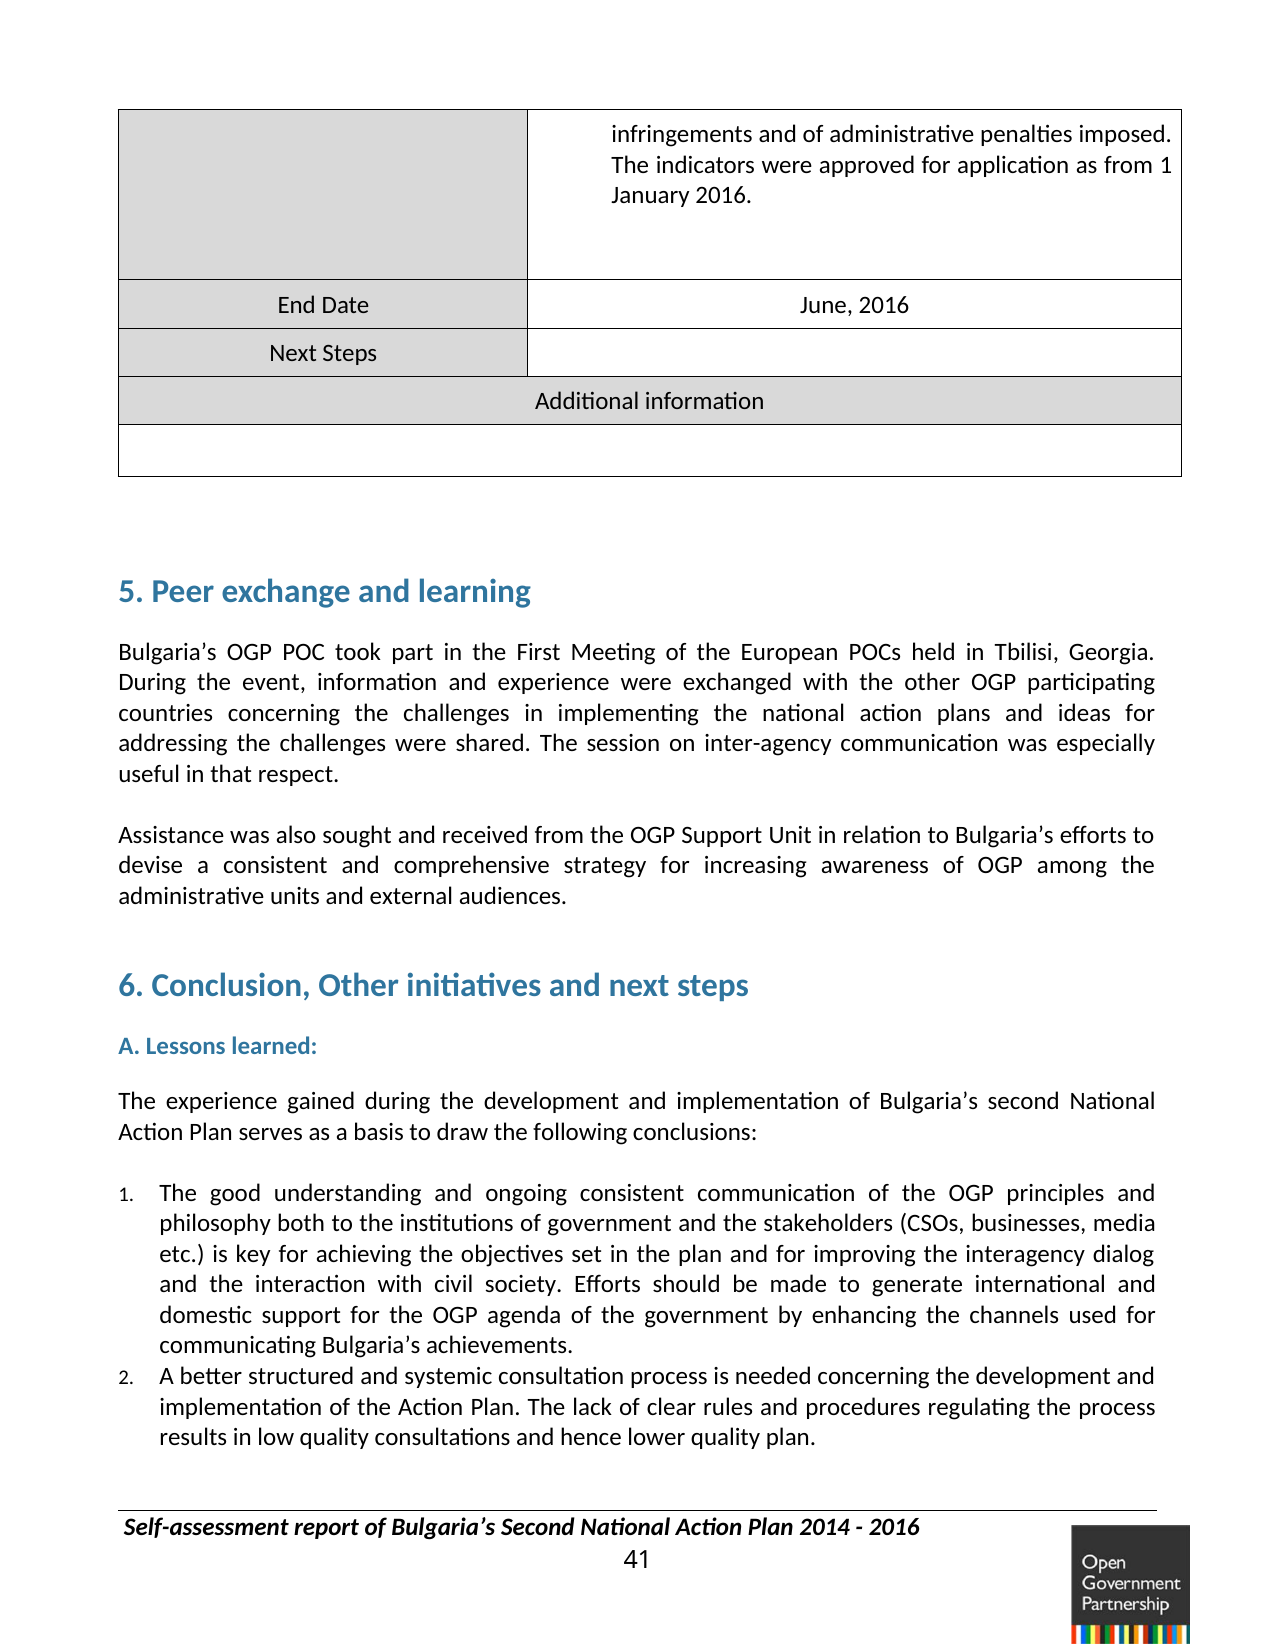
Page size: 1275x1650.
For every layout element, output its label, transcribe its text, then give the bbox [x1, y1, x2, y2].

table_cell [528, 110, 1181, 279]
table_cell Additional information [119, 377, 1181, 424]
table_cell June, 2016 [528, 280, 1181, 328]
subtitle A. Lessons learned: [118, 1030, 1157, 1060]
picture [1071, 1525, 1190, 1644]
table_cell [119, 425, 1181, 476]
subtitle 6. Conclusion, Other initiatives and next steps [118, 964, 1157, 1005]
text The experience gained during the development and implementation of Bulgaria’s second National Action Plan serves as a basis to draw the following conclusions: [118, 1085, 1157, 1146]
text Bulgaria’s OGP POC took part in the First Meeting of the European POCs held in Tbilisi, Georgia. During the event, information and experience were exchanged with the other OGP participating countries concerning the challenges in implementing the national action plans and ideas for addressing the challenges were shared. The session on inter-agency communication was especially useful in that respect. [118, 636, 1157, 788]
subtitle 5. Peer exchange and learning [118, 570, 1157, 611]
table_cell End Date [119, 280, 527, 328]
table_cell Next Steps [119, 329, 527, 376]
list The good understanding and ongoing consistent communication of the OGP principles and philosophy both to the institutions of government and the stakeholders (CSOs, businesses, media etc.) is key for achieving the objectives set in the plan and for improving the interagency dialog and the interaction with civil society. Efforts should be made to generate international and domestic support for the OGP agenda of the government by enhancing the channels used for communicating Bulgaria’s achievements. [118, 1177, 1157, 1360]
text Assistance was also sought and received from the OGP Support Unit in relation to Bulgaria’s efforts to devise a consistent and comprehensive strategy for increasing awareness of OGP among the administrative units and external audiences. [118, 819, 1157, 910]
table_cell [528, 329, 1181, 376]
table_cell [119, 110, 527, 279]
list A better structured and systemic consultation process is needed concerning the development and implementation of the Action Plan. The lack of clear rules and procedures regulating the process results in low quality consultations and hence lower quality plan. [118, 1360, 1157, 1452]
